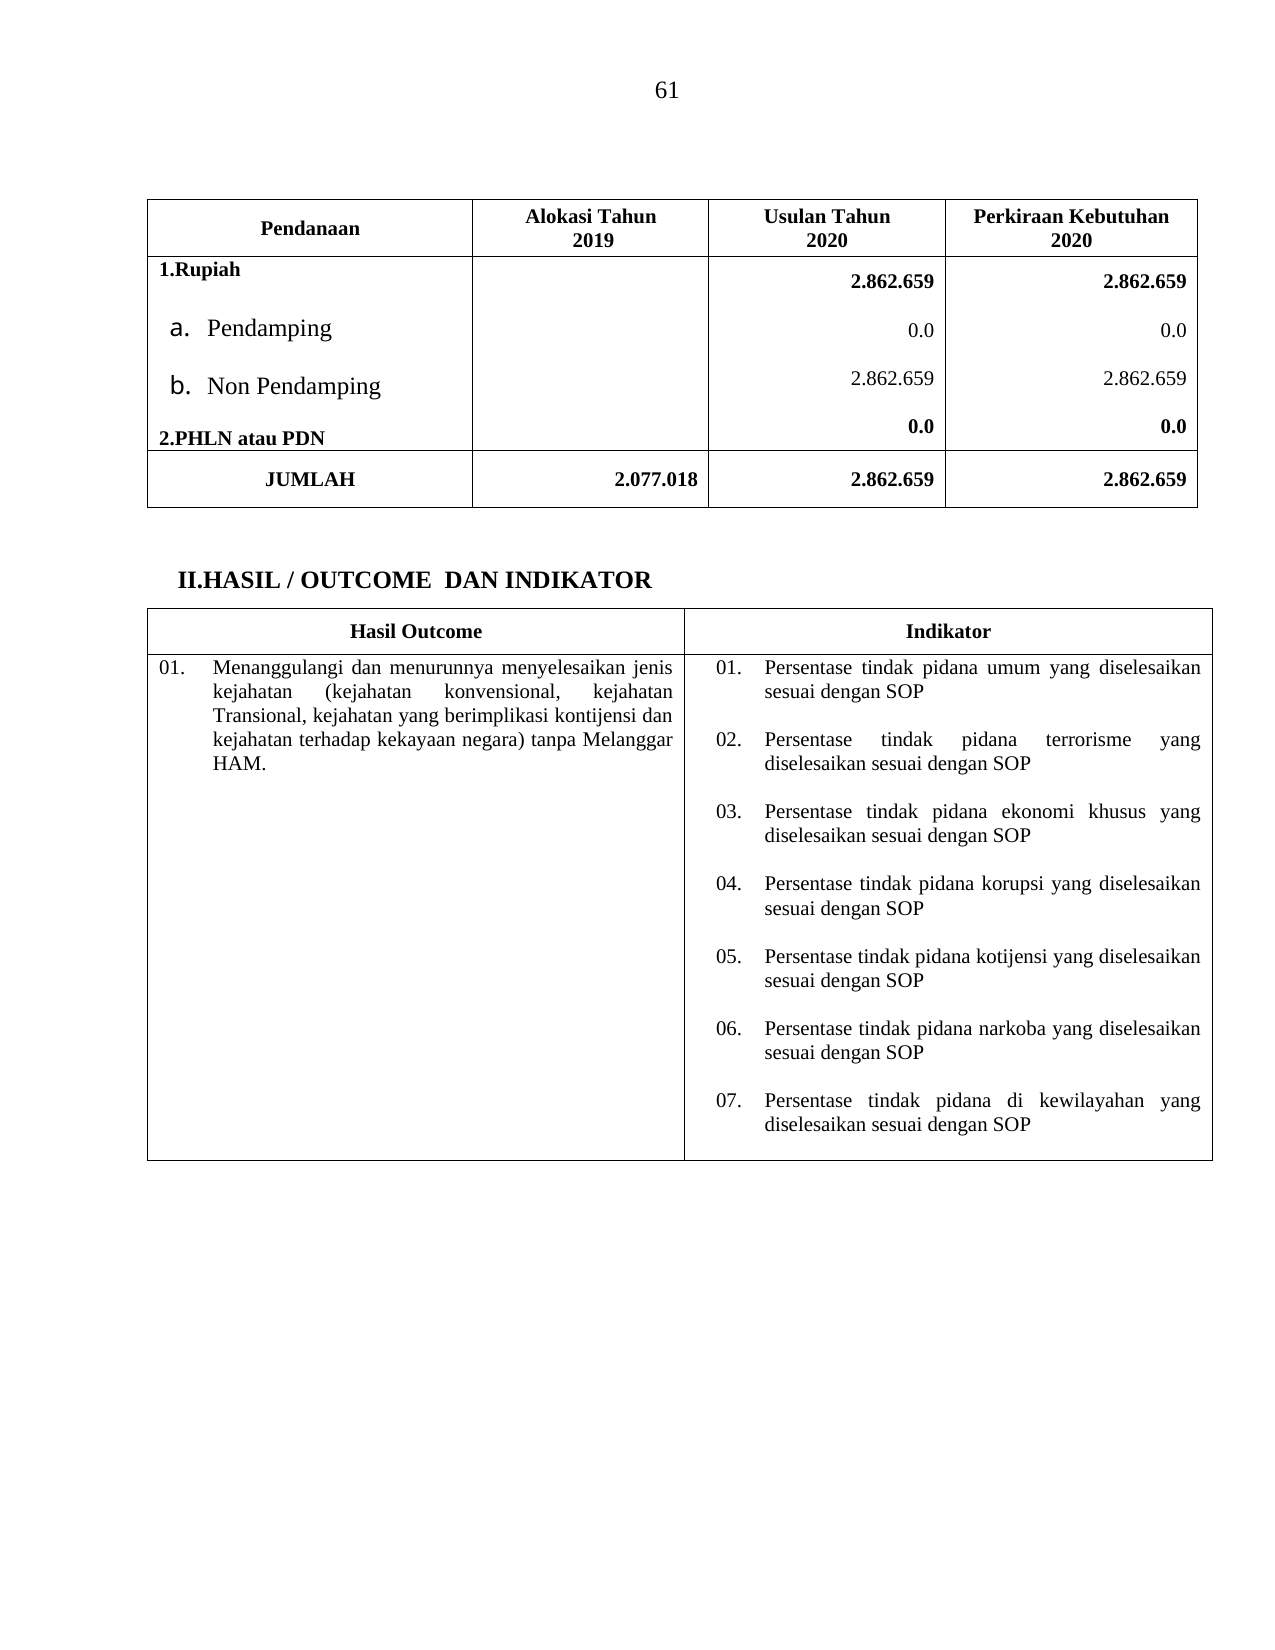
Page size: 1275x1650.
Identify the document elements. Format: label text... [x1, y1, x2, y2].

text II.HASIL / OUTCOME DAN INDIKATOR [177, 565, 1186, 594]
table_header Usulan Tahun 2020 [709, 200, 945, 256]
table_header Indikator [685, 609, 1212, 654]
table_cell [473, 257, 708, 450]
table_header Perkiraan Kebutuhan 2020 [946, 200, 1197, 256]
table_header Hasil Outcome [148, 609, 684, 654]
table_cell 2.862.659 0.0 2.862.659 0.0 [946, 257, 1197, 450]
table_cell 2.862.659 [946, 451, 1197, 507]
table_cell 01. 02. 03. 04. 05. 06. 07. [685, 655, 753, 1160]
table_cell 1.Rupiah Pendamping Non Pendamping 2.PHLN atau PDN [148, 257, 472, 450]
table_cell 2.862.659 [709, 451, 945, 507]
table_cell Persentase tindak pidana umum yang diselesaikan sesuai dengan SOP Persentase tindak pidana terrorisme yang diselesaikan sesuai dengan SOP Persentase tindak pidana ekonomi khusus yang diselesaikan sesuai dengan SOP Persentase tindak pidana korupsi yang diselesaikan sesuai dengan SOP Persentase tindak pidana kotijensi yang diselesaikan sesuai dengan SOP Persentase tindak pidana narkoba yang diselesaikan sesuai dengan SOP Persentase tindak pidana di kewilayahan yang diselesaikan sesuai dengan SOP [753, 655, 1212, 1160]
table_header Alokasi Tahun 2019 [473, 200, 708, 256]
table_cell 01. [148, 655, 201, 1160]
table_cell JUMLAH [148, 451, 472, 507]
table_cell 2.862.659 0.0 2.862.659 0.0 [709, 257, 945, 450]
table_header Pendanaan [148, 200, 472, 256]
table_cell Menanggulangi dan menurunnya menyelesaikan jenis kejahatan (kejahatan konvensional, kejahatan Transional, kejahatan yang berimplikasi kontijensi dan kejahatan terhadap kekayaan negara) tanpa Melanggar HAM. [201, 655, 684, 1160]
table_cell 2.077.018 [473, 451, 708, 507]
